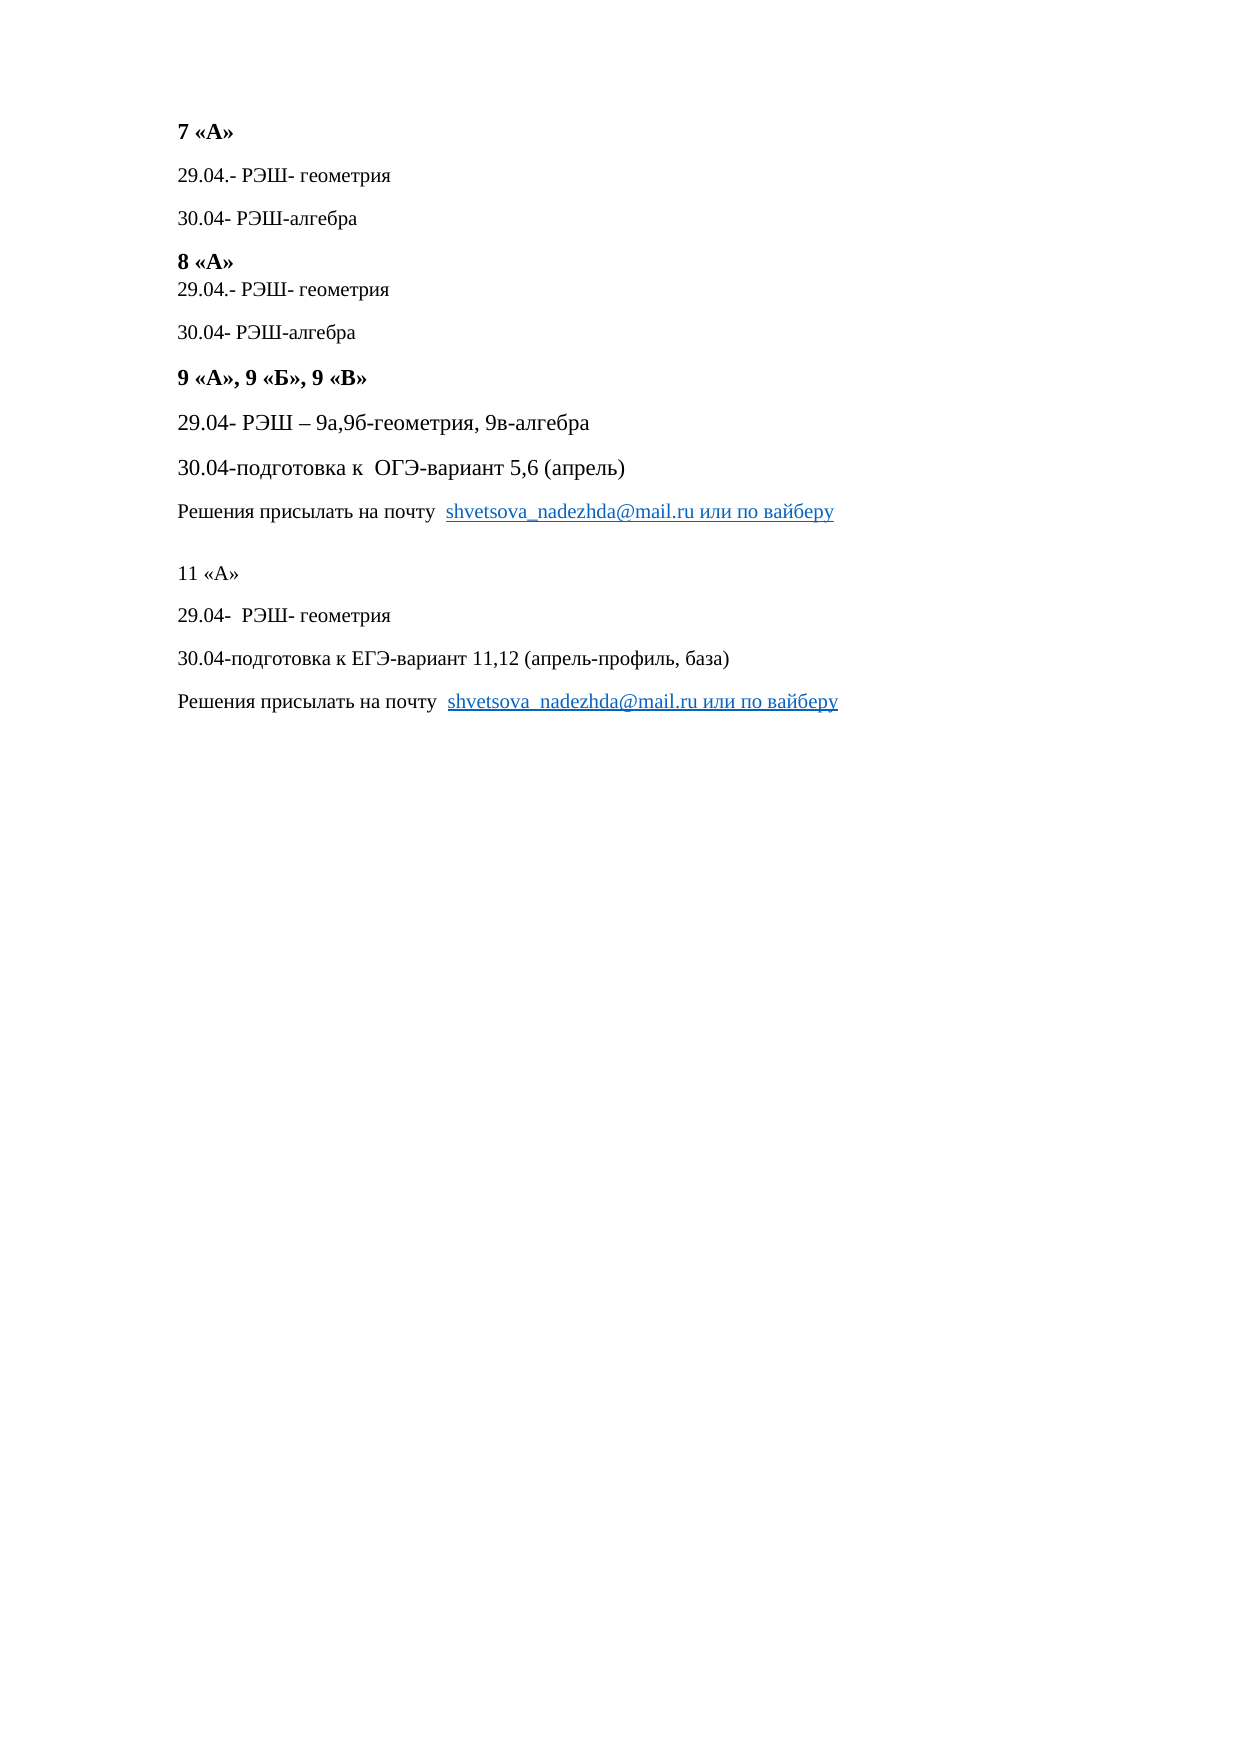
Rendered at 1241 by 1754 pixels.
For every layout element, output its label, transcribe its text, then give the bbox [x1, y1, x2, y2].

text 8 «А» 9 «А», 9 «Б», 9 «В» [177, 248, 1152, 390]
text 11 «А» [177, 561, 1152, 585]
text Решения присылать на почту shvetsova_nadezhda@mail.ru или по вайберу [177, 688, 1152, 713]
text 29.04- РЭШ – 9а,9б-геометрия, 9в-алгебра [177, 409, 1152, 436]
text 30.04- РЭШ-алгебра [177, 206, 1152, 230]
text 7 «А» [177, 118, 1152, 144]
text 30.04-подготовка к ЕГЭ-вариант 11,12 (апрель-профиль, база) [177, 646, 1152, 670]
text 29.04- РЭШ- геометрия [177, 603, 1152, 627]
text 29.04.- РЭШ- геометрия [177, 163, 1152, 187]
text 30.04-подготовка к ОГЭ-вариант 5,6 (апрель) [177, 454, 1152, 481]
